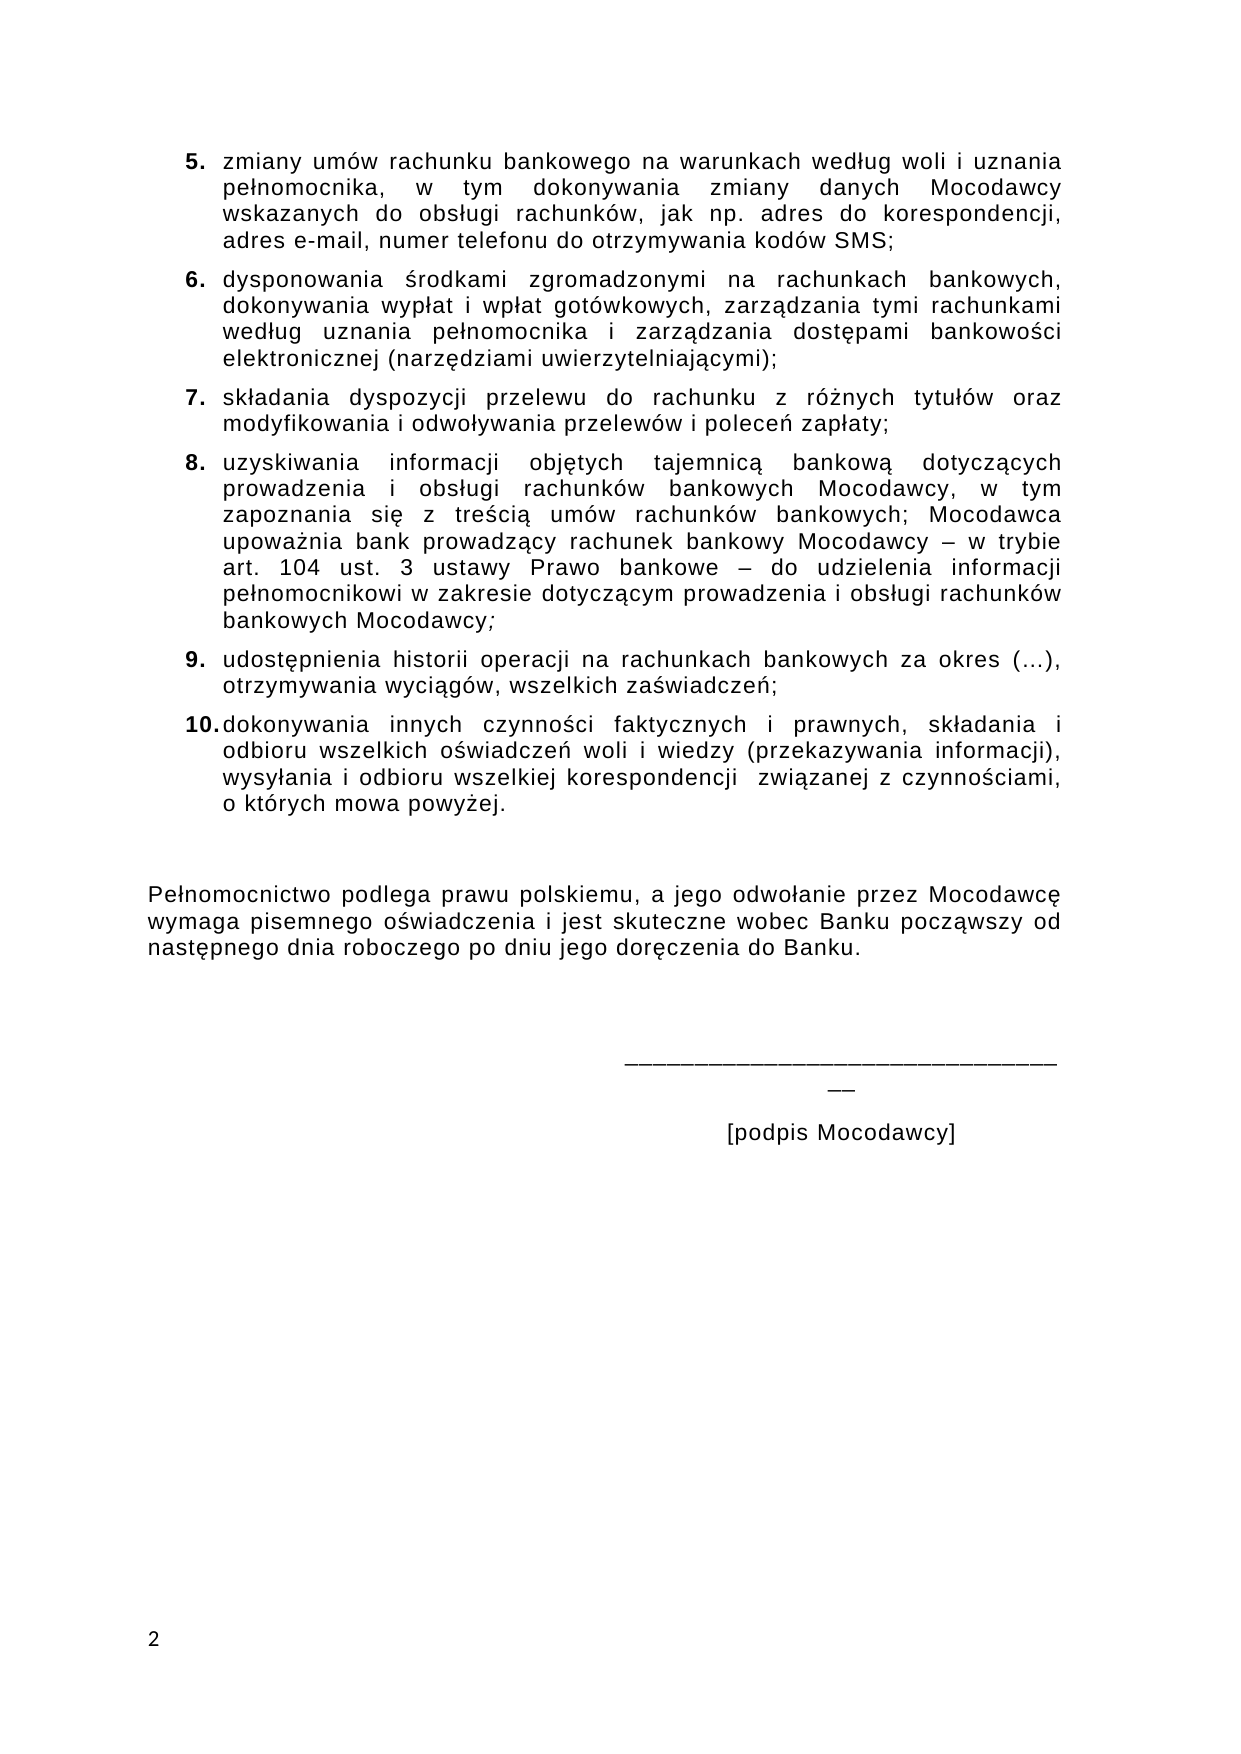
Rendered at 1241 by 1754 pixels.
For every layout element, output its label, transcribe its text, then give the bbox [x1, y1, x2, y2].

list zmiany umów rachunku bankowego na warunkach według woli i uznania pełnomocnika, w tym dokonywania zmiany danych Mocodawcy wskazanych do obsługi rachunków, jak np. adres do korespondencji, adres e-mail, numer telefonu do otrzymywania kodów SMS; [185, 148, 1062, 253]
list dokonywania innych czynności faktycznych i prawnych, składania i odbioru wszelkich oświadczeń woli i wiedzy (przekazywania informacji), wysyłania i odbioru wszelkiej korespondencji związanej z czynnościami, o których mowa powyżej. [185, 711, 1062, 816]
text Pełnomocnictwo podlega prawu polskiemu, a jego odwołanie przez Mocodawcę wymaga pisemnego oświadczenia i jest skuteczne wobec Banku począwszy od następnego dnia roboczego po dniu jego doręczenia do Banku. [148, 881, 1062, 961]
list dysponowania środkami zgromadzonymi na rachunkach bankowych, dokonywania wypłat i wpłat gotówkowych, zarządzania tymi rachunkami według uznania pełnomocnika i zarządzania dostępami bankowości elektronicznej (narzędziami uwierzytelniającymi); [185, 266, 1062, 371]
text _________________________________ [620, 1039, 1062, 1092]
text [podpis Mocodawcy] [620, 1119, 1062, 1145]
list uzyskiwania informacji objętych tajemnicą bankową dotyczących prowadzenia i obsługi rachunków bankowych Mocodawcy, w tym zapoznania się z treścią umów rachunków bankowych; Mocodawca upoważnia bank prowadzący rachunek bankowy Mocodawcy – w trybie art. 104 ust. 3 ustawy Prawo bankowe – do udzielenia informacji pełnomocnikowi w zakresie dotyczącym prowadzenia i obsługi rachunków bankowych Mocodawcy; [185, 449, 1062, 633]
list składania dyspozycji przelewu do rachunku z różnych tytułów oraz modyfikowania i odwoływania przelewów i poleceń zapłaty; [185, 383, 1062, 436]
list udostępnienia historii operacji na rachunkach bankowych za okres (…), otrzymywania wyciągów, wszelkich zaświadczeń; [185, 646, 1062, 698]
